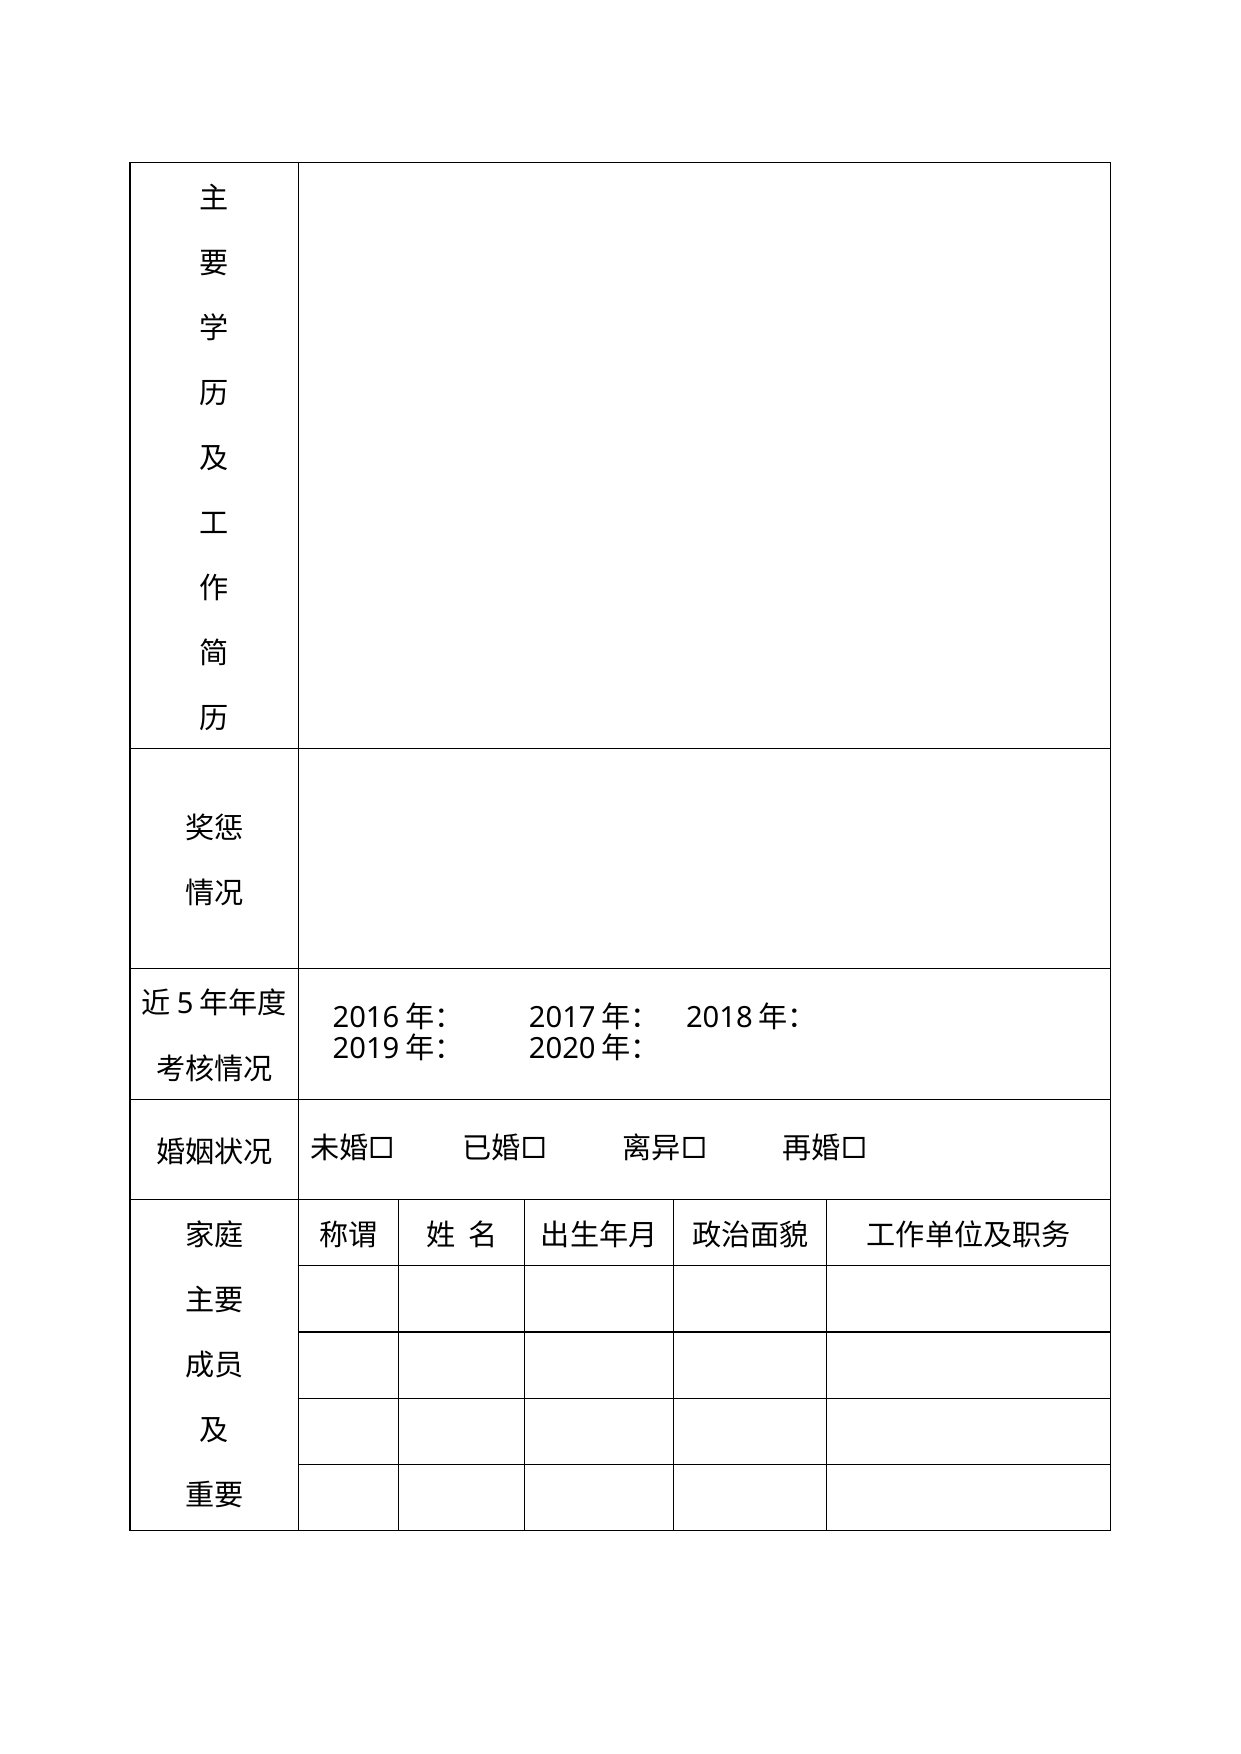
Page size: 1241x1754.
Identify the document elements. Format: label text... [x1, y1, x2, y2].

table_cell 主 要 学 历 及 工 作 简 历 [131, 163, 298, 748]
table_cell [827, 1333, 1110, 1397]
table_cell [525, 1266, 673, 1331]
table_cell 未婚 已婚 离异 再婚 [299, 1100, 1110, 1199]
table_cell 近5年年度考核情况 [131, 969, 298, 1099]
table_cell [827, 1266, 1110, 1331]
table_cell 出生年月 [525, 1200, 673, 1265]
table_cell 政治面貌 [674, 1200, 826, 1265]
table_cell [525, 1399, 673, 1463]
table_cell [827, 1399, 1110, 1463]
table_cell [399, 1266, 524, 1331]
table_cell [674, 1266, 826, 1331]
table_cell [299, 1399, 398, 1463]
table_cell [399, 1465, 524, 1529]
table_cell [299, 1465, 398, 1529]
table_cell 2016年： 2017年： 2018年： 2019年： 2020年： [299, 969, 1110, 1099]
table_cell [299, 163, 1110, 748]
table_cell [299, 749, 1110, 968]
table_cell 工作单位及职务 [827, 1200, 1110, 1265]
table_cell 家庭 主要 成员 及 重要 社会 关系 [131, 1200, 298, 1529]
table_cell [525, 1465, 673, 1529]
table_cell [399, 1399, 524, 1463]
table_cell 称谓 [299, 1200, 398, 1265]
table_cell [525, 1333, 673, 1397]
table_cell [827, 1465, 1110, 1529]
table_cell 奖惩 情况 [131, 749, 298, 968]
table_cell [299, 1333, 398, 1397]
table_cell [399, 1333, 524, 1397]
table_cell [674, 1333, 826, 1397]
table_cell 婚姻状况 [131, 1100, 298, 1199]
table_cell [674, 1399, 826, 1463]
table_cell 姓 名 [399, 1200, 524, 1265]
table_cell [674, 1465, 826, 1529]
table_cell [299, 1266, 398, 1331]
